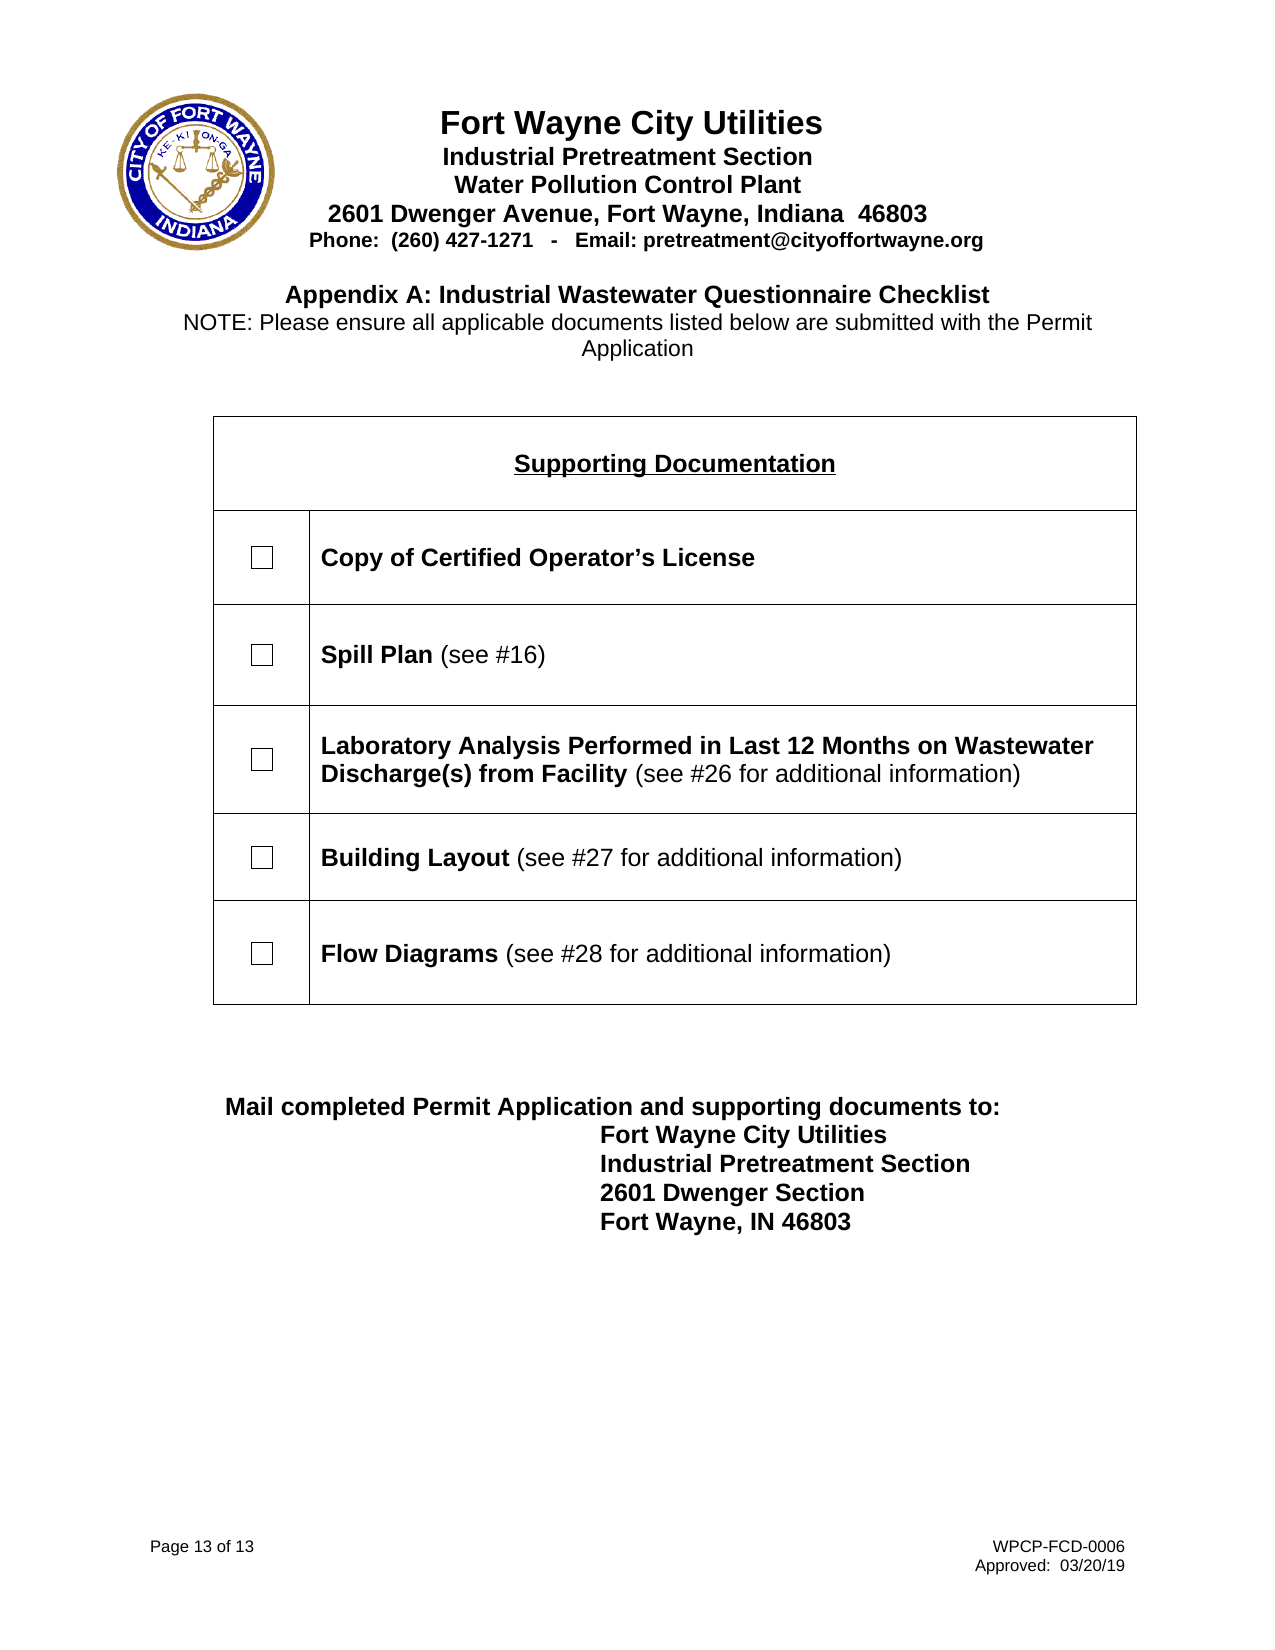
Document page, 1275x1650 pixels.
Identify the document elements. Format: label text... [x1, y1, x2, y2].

table_cell [214, 605, 309, 705]
text NOTE: Please ensure all applicable documents listed below are submitted with the Permit Application [150, 308, 1125, 361]
text Mail completed Permit Application and supporting documents to: [150, 1092, 1125, 1120]
table_cell Flow Diagrams (see #28 for additional information) [310, 901, 1136, 1004]
table_cell [214, 814, 309, 900]
table_cell [214, 706, 309, 813]
table_cell Building Layout (see #27 for additional information) [310, 814, 1136, 900]
text 2601 Dwenger Section [150, 1178, 1125, 1207]
text Fort Wayne, IN 46803 [150, 1207, 1125, 1235]
table_header Supporting Documentation [214, 417, 1136, 510]
text Industrial Pretreatment Section [150, 1149, 1125, 1178]
table_cell [214, 511, 309, 603]
text Fort Wayne City Utilities [150, 1120, 1125, 1149]
table_cell Spill Plan (see #16) [310, 605, 1136, 705]
table_cell [214, 901, 309, 1004]
table_cell Copy of Certified Operator’s License [310, 511, 1136, 603]
text Appendix A: Industrial Wastewater Questionnaire Checklist [150, 280, 1125, 308]
table_cell Laboratory Analysis Performed in Last 12 Months on Wastewater Discharge(s) from Facility (see #26 for additional information) [310, 706, 1136, 813]
